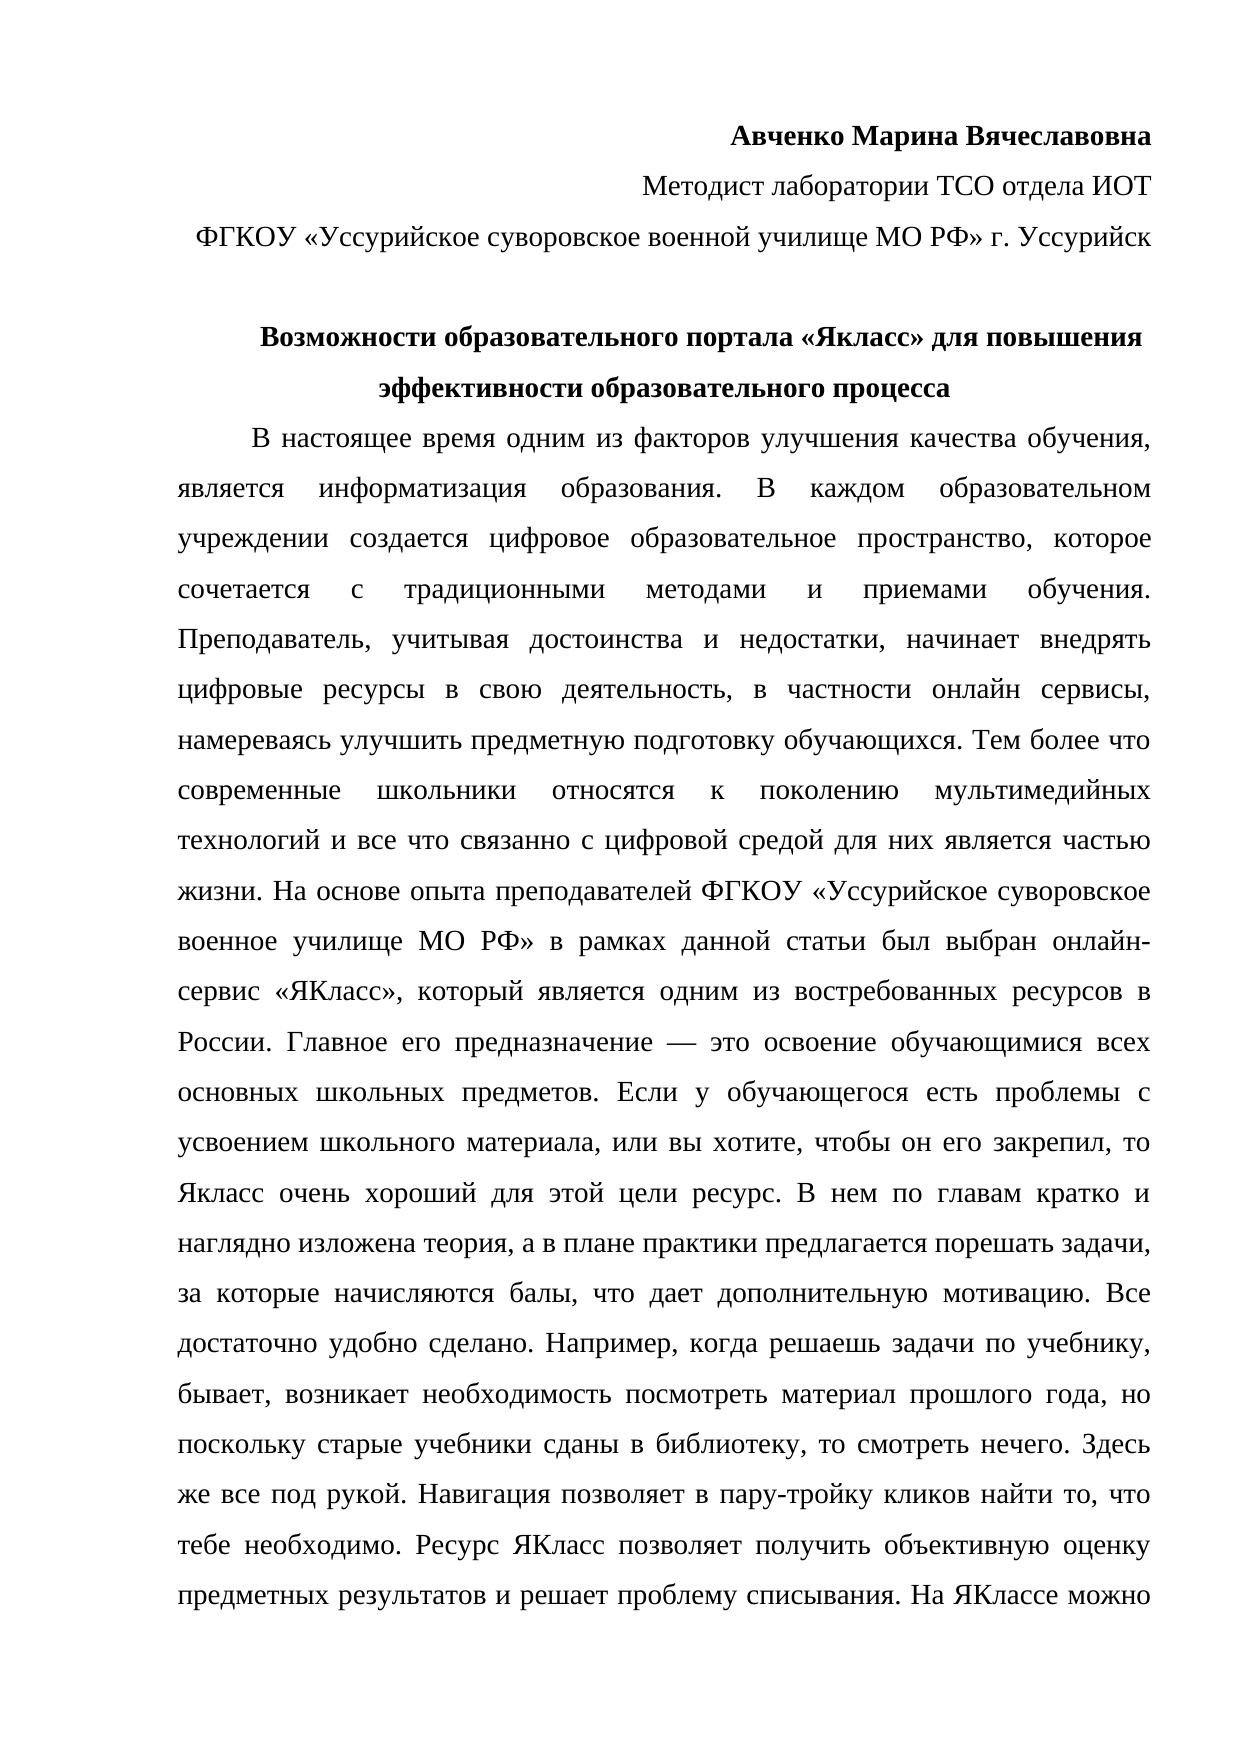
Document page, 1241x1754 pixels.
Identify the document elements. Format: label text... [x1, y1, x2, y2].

text Методист лаборатории ТСО отдела ИОТ [177, 168, 1152, 202]
text Возможности образовательного портала «Якласс» для повышения эффективности образовательного процесса [177, 319, 1152, 403]
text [177, 420, 1152, 1611]
text Авченко Марина Вячеславовна [177, 118, 1152, 152]
text ФГКОУ «Уссурийское суворовское военной училище МО РФ» г. Уссурийск [177, 219, 1152, 252]
